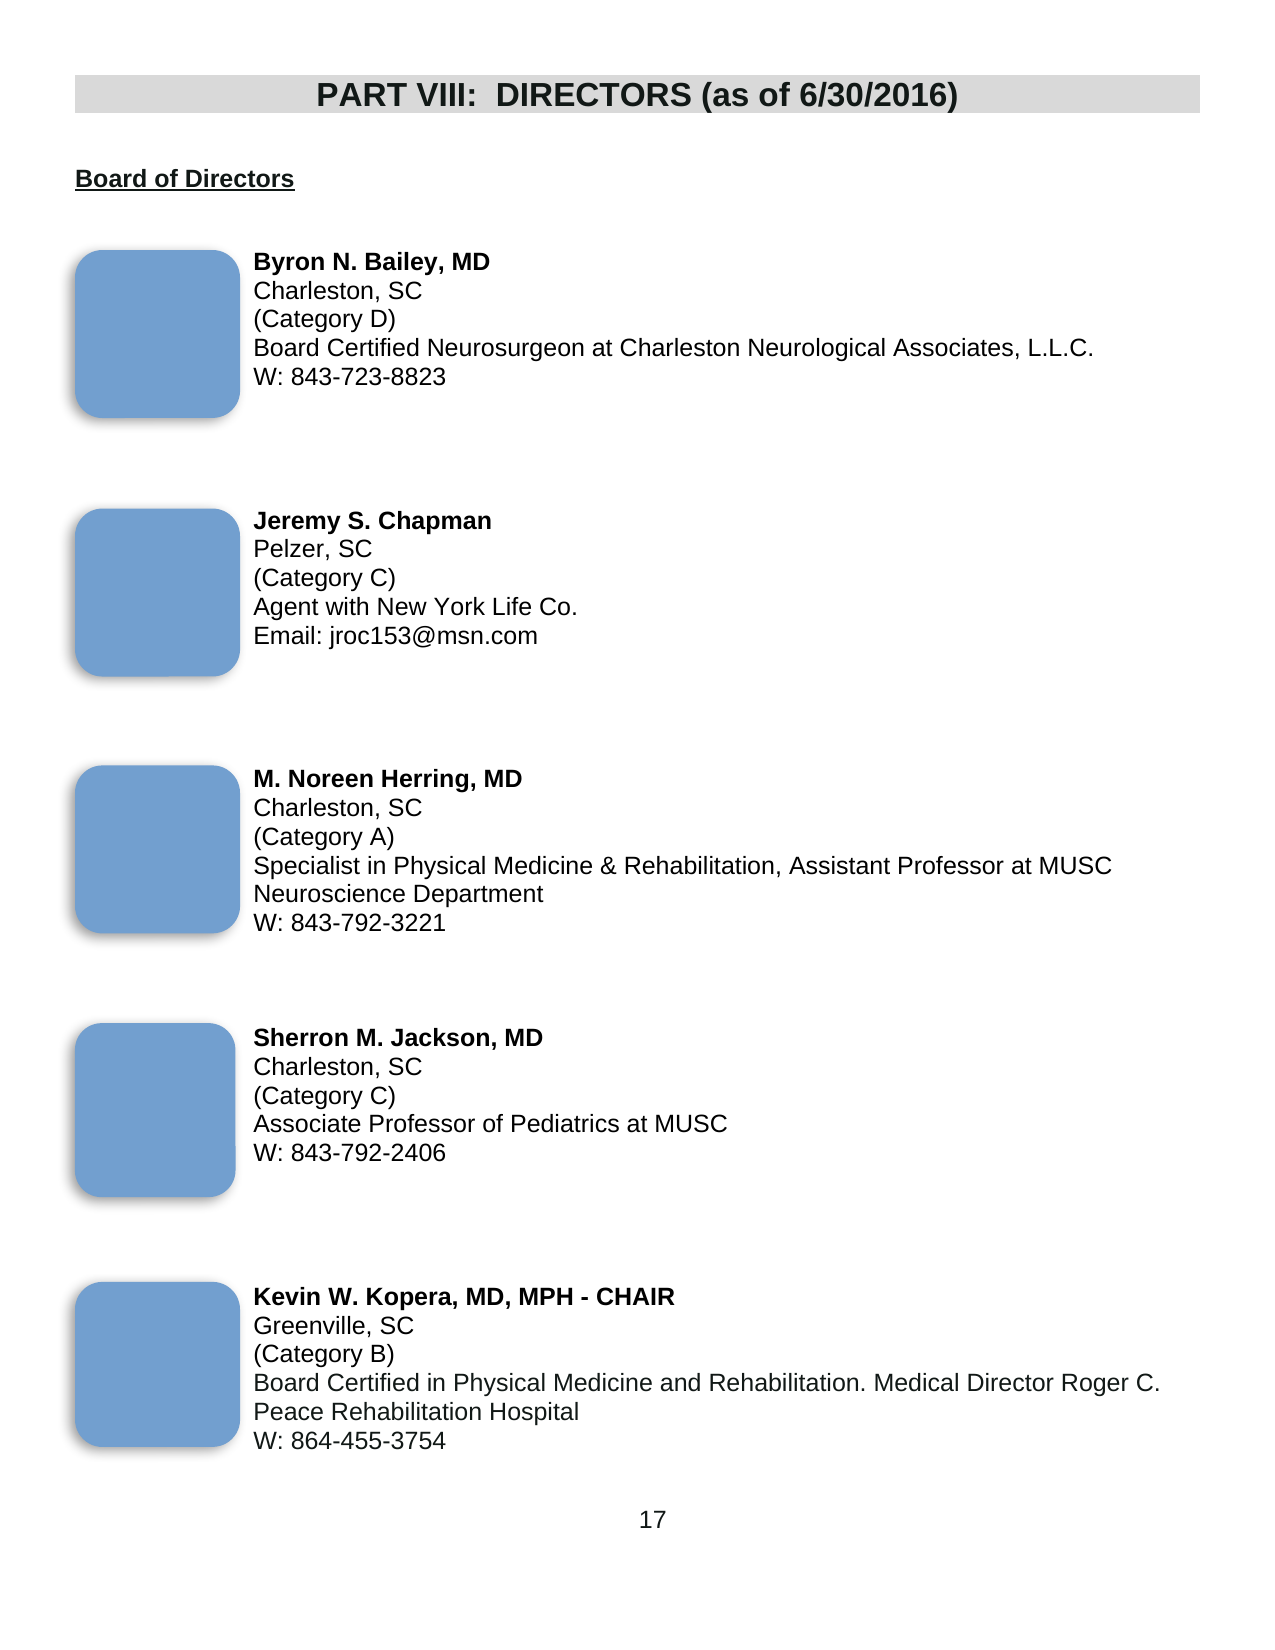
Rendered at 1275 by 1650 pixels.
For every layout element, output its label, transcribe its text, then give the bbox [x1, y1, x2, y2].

text Charleston, SC [253, 276, 1228, 304]
text Board of Directors [75, 164, 1200, 193]
text (Category B) [253, 1339, 1228, 1368]
text Associate Professor of Pediatrics at MUSC [253, 1109, 1200, 1138]
text (Category C) [253, 563, 1200, 592]
text Agent with New York Life Co. [253, 592, 1200, 621]
text Greenville, SC [253, 1311, 1200, 1339]
text Byron N. Bailey, MD [253, 247, 1228, 276]
text W: 843-723-8823 [253, 362, 1228, 391]
text Sherron M. Jackson, MD [253, 1023, 1200, 1052]
text PART VIII: DIRECTORS (as of 6/30/2016) [75, 75, 1200, 113]
text W: 843-792-2406 [253, 1138, 1200, 1167]
text W: 843-792-3221 [253, 908, 1200, 937]
text Specialist in Physical Medicine & Rehabilitation, Assistant Professor at MUSC Neuroscience Department [253, 851, 1200, 908]
text W: 864-455-3754 [253, 1426, 1200, 1454]
text (Category A) [253, 822, 1228, 851]
text Charleston, SC [253, 1052, 1200, 1081]
text Kevin W. Kopera, MD, MPH - CHAIR [253, 1282, 1200, 1311]
text Email: jroc153@msn.com [253, 621, 1200, 649]
text Jeremy S. Chapman [253, 506, 1200, 534]
text M. Noreen Herring, MD [253, 764, 1200, 793]
text Board Certified Neurosurgeon at Charleston Neurological Associates, L.L.C. [253, 333, 1228, 362]
text (Category D) [253, 304, 1228, 333]
text (Category C) [253, 1081, 1200, 1109]
text Board Certified in Physical Medicine and Rehabilitation. Medical Director Roger C. Peace Rehabilitation Hospital [253, 1368, 1200, 1426]
text Pelzer, SC [253, 534, 1200, 563]
text Charleston, SC [253, 793, 1200, 822]
